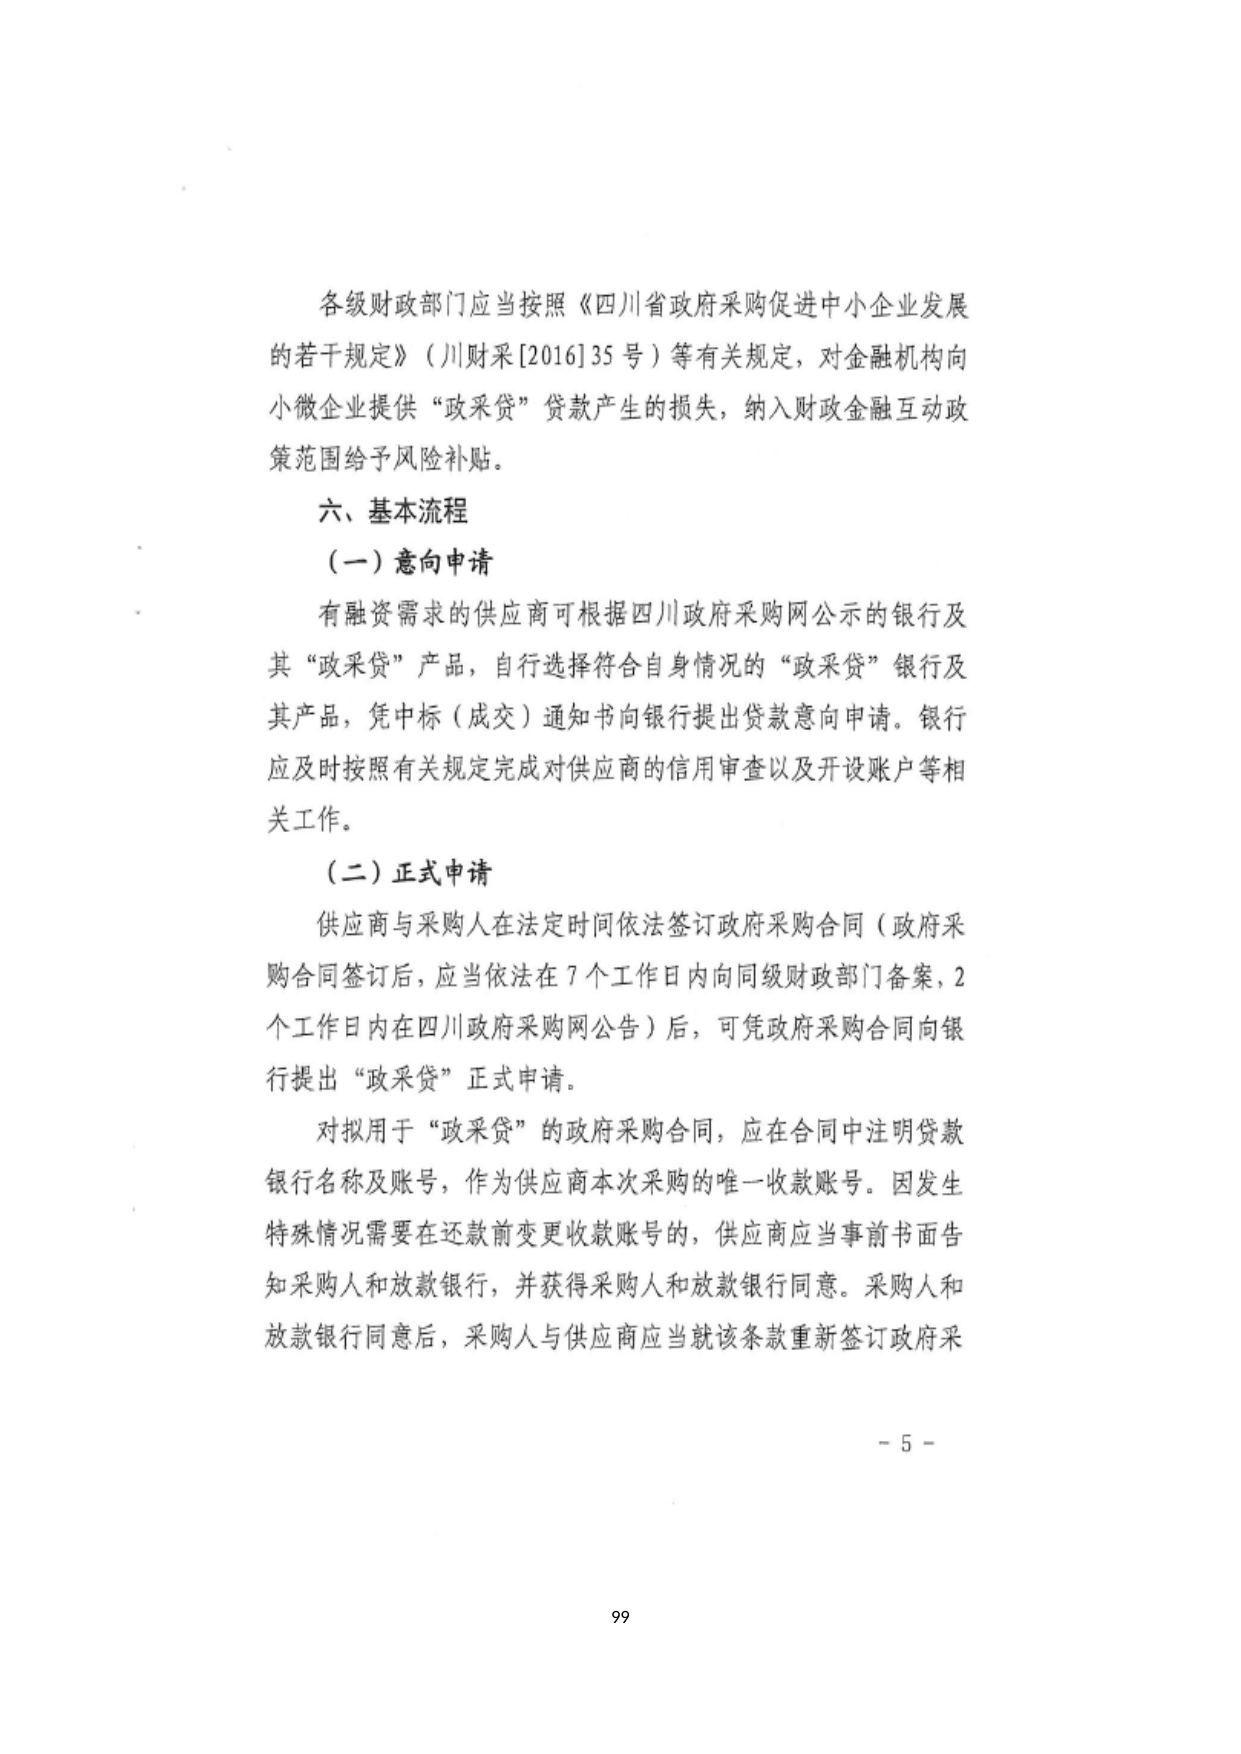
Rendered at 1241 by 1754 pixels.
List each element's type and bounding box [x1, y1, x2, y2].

picture [132, 76, 1108, 1547]
